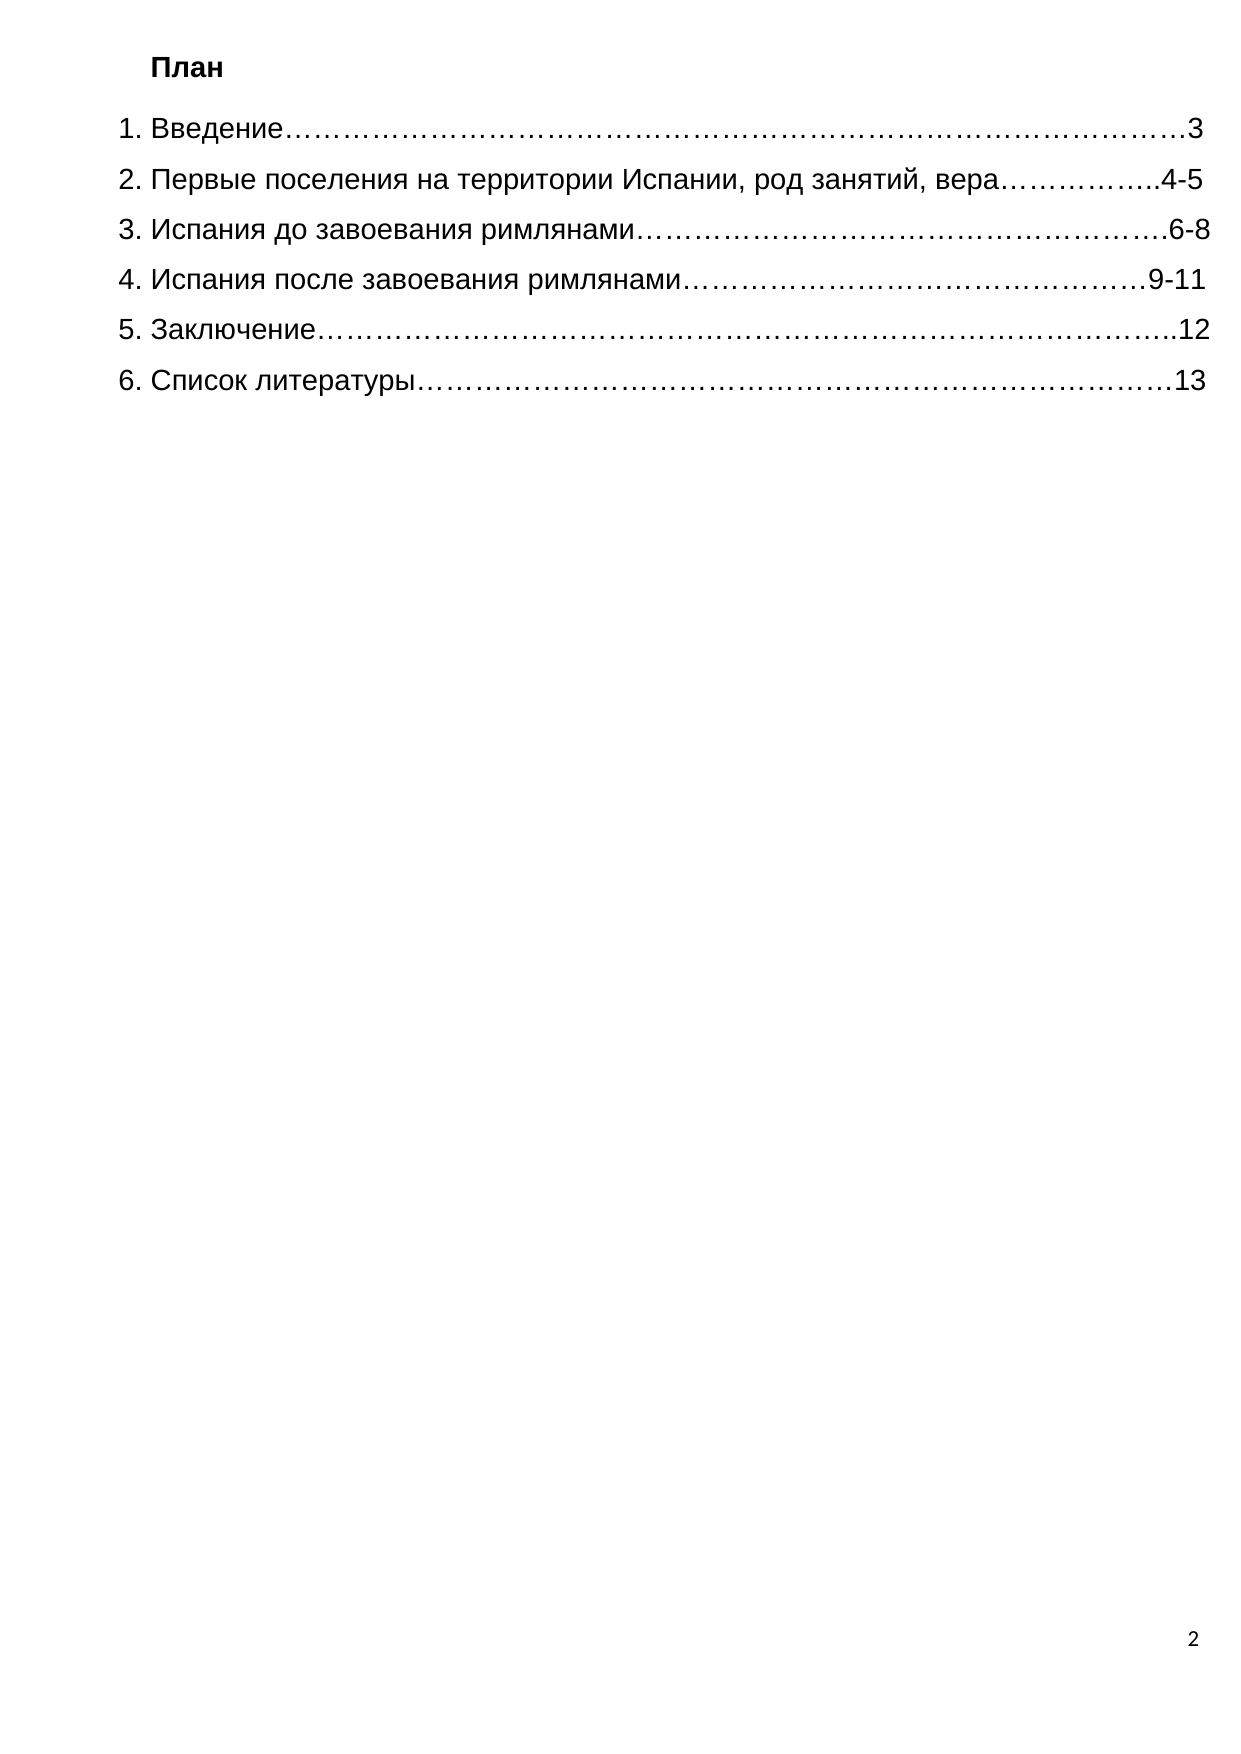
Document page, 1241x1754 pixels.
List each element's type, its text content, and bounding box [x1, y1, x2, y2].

text 3. Испания до завоевания римлянами……………………………………………….6-8 [118, 212, 1211, 246]
text 2. Первые поселения на территории Испании, род занятий, вера……………..4-5 [118, 162, 1211, 195]
text 5. Заключение……………………………………………………………………………..12 [118, 312, 1211, 346]
subtitle План [118, 50, 1199, 84]
text 4. Испания после завоевания римлянами…………………………………………9-11 [118, 262, 1211, 296]
text 6. Список литературы……………………………………………………………………13 [118, 363, 1211, 396]
text 1. Введение…………………………………………………………………………………3 [118, 112, 1211, 145]
